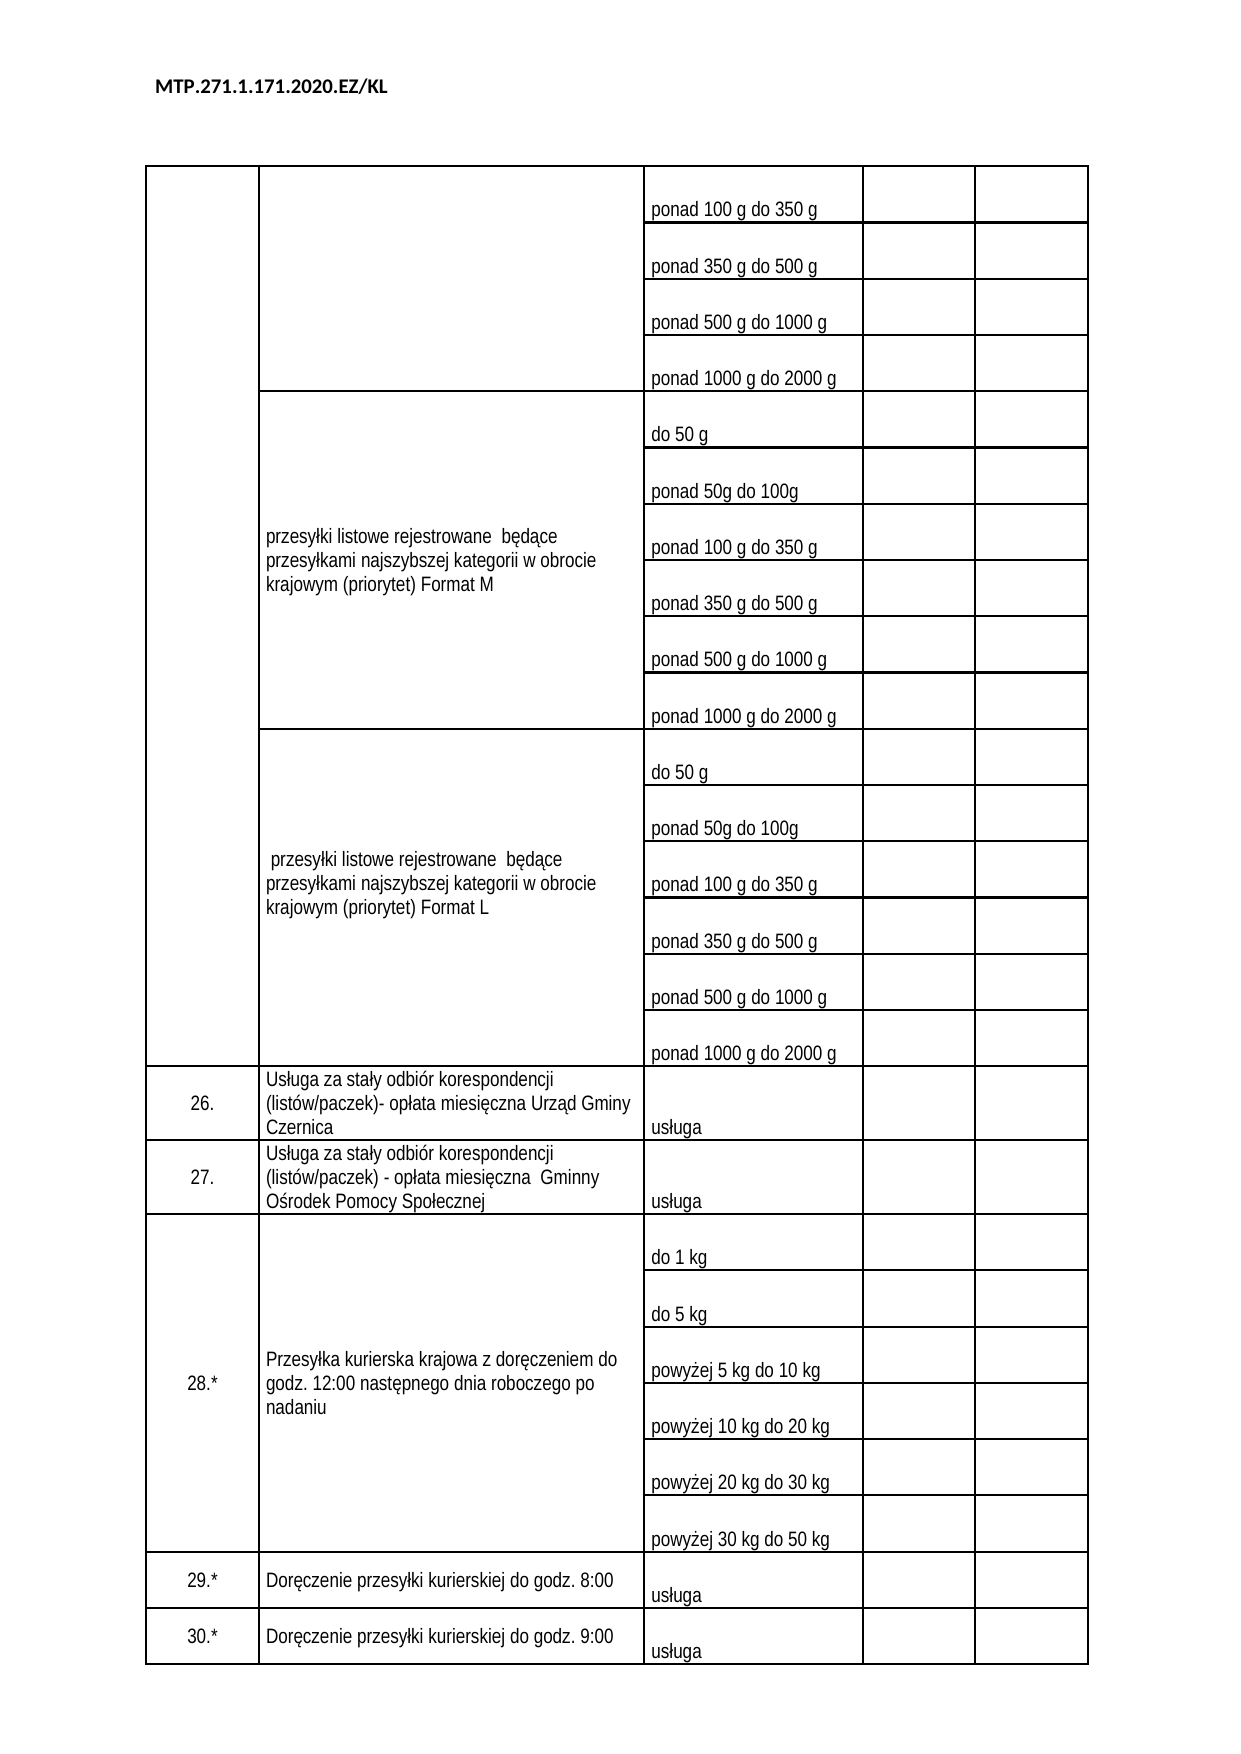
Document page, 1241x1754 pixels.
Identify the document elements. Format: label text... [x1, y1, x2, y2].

table_cell [864, 1011, 974, 1065]
table_cell [976, 1440, 1087, 1494]
table_cell [976, 561, 1087, 615]
table_cell Doręczenie przesyłki kurierskiej do godz. 9:00 [260, 1609, 643, 1663]
table_cell [864, 1553, 974, 1607]
table_cell ponad 1000 g do 2000 g [645, 1011, 862, 1065]
table_cell [864, 1496, 974, 1551]
table_cell ponad 500 g do 1000 g [645, 617, 862, 671]
table_cell ponad 350 g do 500 g [645, 899, 862, 953]
table_cell [976, 842, 1087, 896]
table_cell usługa [645, 1553, 862, 1607]
table_cell [864, 955, 974, 1009]
table_cell powyżej 30 kg do 50 kg [645, 1496, 862, 1551]
table_cell 30.* [147, 1609, 258, 1663]
table_cell do 5 kg [645, 1271, 862, 1326]
table_cell do 50 g [645, 730, 862, 784]
table_cell ponad 500 g do 1000 g [645, 955, 862, 1009]
table_cell [976, 167, 1087, 221]
table_cell [976, 786, 1087, 840]
table_cell [976, 224, 1087, 278]
table_cell ponad 350 g do 500 g [645, 224, 862, 278]
table_cell 28.* [147, 1215, 258, 1551]
table_cell [864, 674, 974, 728]
table_cell [976, 280, 1087, 334]
table_cell [976, 1011, 1087, 1065]
table_cell ponad 1000 g do 2000 g [645, 674, 862, 728]
table_cell 26. [147, 1067, 258, 1139]
table_cell Doręczenie przesyłki kurierskiej do godz. 8:00 [260, 1553, 643, 1607]
table_cell [976, 336, 1087, 390]
table_cell ponad 350 g do 500 g [645, 561, 862, 615]
table_cell [864, 1141, 974, 1213]
table_cell [864, 336, 974, 390]
table_cell [976, 1271, 1087, 1326]
table_cell [976, 1067, 1087, 1139]
table_cell [976, 674, 1087, 728]
table_cell ponad 50g do 100g [645, 786, 862, 840]
table_cell [864, 1271, 974, 1326]
table_cell przesyłki listowe rejestrowane będące przesyłkami najszybszej kategorii w obrocie krajowym (priorytet) Format M [260, 392, 643, 728]
table_cell [976, 1496, 1087, 1551]
table_cell Usługa za stały odbiór korespondencji (listów/paczek)- opłata miesięczna Urząd Gminy Czernica [260, 1067, 643, 1139]
table_cell [976, 1553, 1087, 1607]
table_cell przesyłki listowe rejestrowane będące przesyłkami najszybszej kategorii w obrocie krajowym (priorytet) Format L [260, 730, 643, 1065]
table_cell ponad 100 g do 350 g [645, 505, 862, 559]
table_cell [864, 449, 974, 503]
table_cell usługa [645, 1609, 862, 1663]
table_cell [864, 1328, 974, 1382]
table_cell powyżej 20 kg do 30 kg [645, 1440, 862, 1494]
table_cell [976, 392, 1087, 446]
table_cell [976, 617, 1087, 671]
table_cell [976, 899, 1087, 953]
table_cell [976, 730, 1087, 784]
table_cell [864, 224, 974, 278]
table_cell [976, 1328, 1087, 1382]
table_cell do 50 g [645, 392, 862, 446]
table_cell [976, 1215, 1087, 1269]
table_cell do 1 kg [645, 1215, 862, 1269]
table_cell ponad 100 g do 350 g [645, 842, 862, 896]
table_cell [976, 449, 1087, 503]
table_cell [864, 167, 974, 221]
table_cell [864, 1215, 974, 1269]
table_cell [864, 730, 974, 784]
table_cell 27. [147, 1141, 258, 1213]
table_cell Usługa za stały odbiór korespondencji (listów/paczek) - opłata miesięczna Gminny Ośrodek Pomocy Społecznej [260, 1141, 643, 1213]
table_cell [864, 392, 974, 446]
table_cell [864, 786, 974, 840]
table_cell usługa [645, 1067, 862, 1139]
table_cell ponad 50g do 100g [645, 449, 862, 503]
table_cell [976, 955, 1087, 1009]
table_cell [976, 505, 1087, 559]
table_cell [864, 505, 974, 559]
table_cell [864, 1384, 974, 1438]
table_cell [976, 1609, 1087, 1663]
table_cell [864, 617, 974, 671]
table_cell 29.* [147, 1553, 258, 1607]
table_cell [864, 899, 974, 953]
table_cell [864, 561, 974, 615]
table_cell [864, 1440, 974, 1494]
table_cell powyżej 10 kg do 20 kg [645, 1384, 862, 1438]
table_cell [864, 1067, 974, 1139]
table_cell usługa [645, 1141, 862, 1213]
table_cell ponad 500 g do 1000 g [645, 280, 862, 334]
table_cell ponad 100 g do 350 g [645, 167, 862, 221]
table_cell [864, 280, 974, 334]
table_cell powyżej 5 kg do 10 kg [645, 1328, 862, 1382]
table_cell [976, 1384, 1087, 1438]
table_cell Przesyłka kurierska krajowa z doręczeniem do godz. 12:00 następnego dnia roboczego po nadaniu [260, 1215, 643, 1551]
table_cell [864, 842, 974, 896]
table_cell [864, 1609, 974, 1663]
table_cell [976, 1141, 1087, 1213]
table_cell ponad 1000 g do 2000 g [645, 336, 862, 390]
